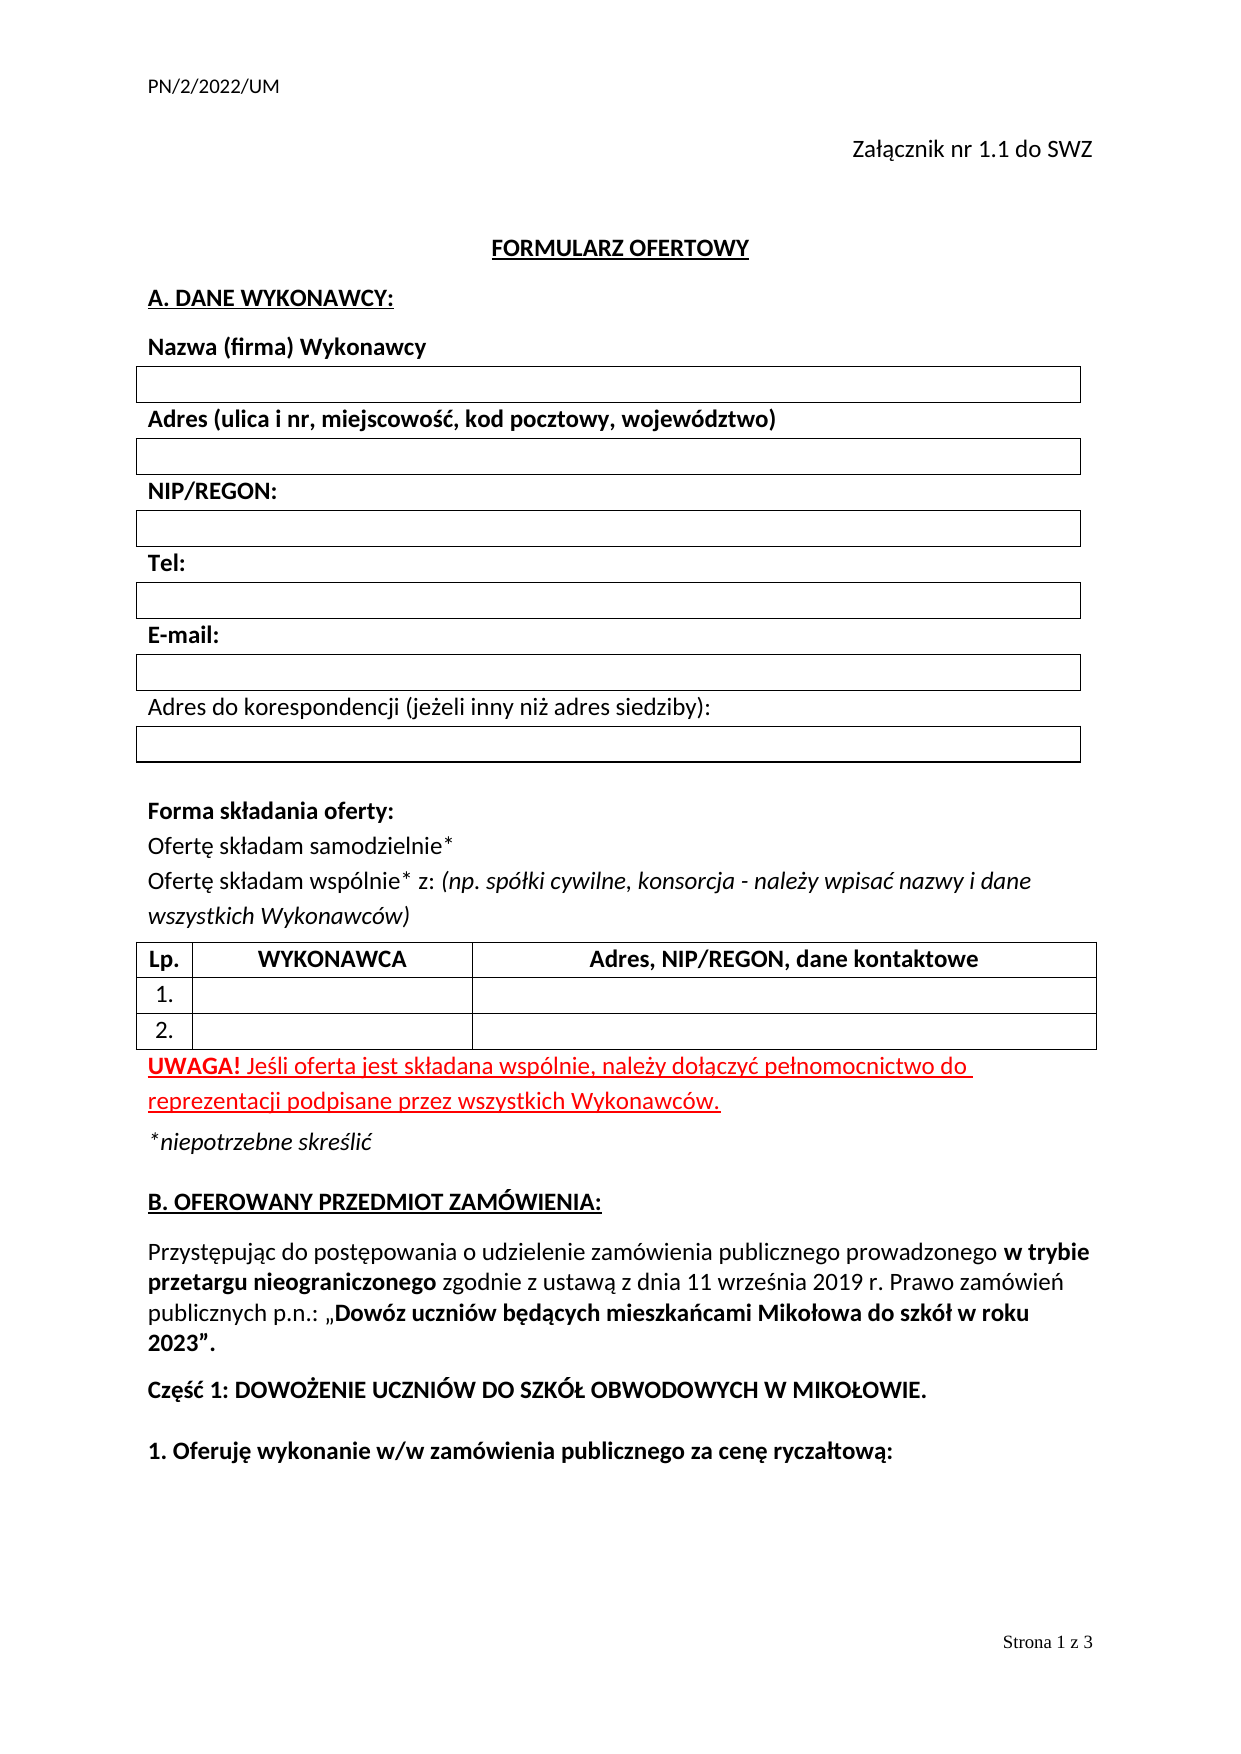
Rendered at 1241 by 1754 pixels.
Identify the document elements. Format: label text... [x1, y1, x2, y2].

table_header [137, 655, 1080, 689]
text B. OFEROWANY PRZEDMIOT ZAMÓWIENIA: [148, 1186, 1093, 1217]
table_header [137, 367, 1080, 402]
table_cell [473, 1014, 1096, 1049]
text Nazwa (firma) Wykonawcy [148, 331, 1093, 362]
table_cell [193, 1014, 472, 1049]
text *niepotrzebne skreślić [148, 1126, 1093, 1157]
table_header WYKONAWCA [193, 943, 472, 977]
text Część 1: DOWOŻENIE UCZNIÓW DO SZKÓŁ OBWODOWYCH W MIKOŁOWIE. [148, 1374, 1093, 1405]
table_cell 1. [137, 978, 192, 1013]
table_header Lp. [137, 943, 192, 977]
text E-mail: [148, 619, 1093, 649]
text Adres (ulica i nr, miejscowość, kod pocztowy, województwo) [148, 403, 1093, 434]
text Załącznik nr 1.1 do SWZ [148, 133, 1093, 163]
text FORMULARZ OFERTOWY [148, 232, 1093, 263]
text UWAGA! Jeśli oferta jest składana wspólnie, należy dołączyć pełnomocnictwo do reprezentacji podpisane przez wszystkich Wykonawców. [148, 1050, 1093, 1115]
table_header [137, 583, 1080, 618]
table_header [137, 511, 1080, 546]
text 1. Oferuję wykonanie w/w zamówienia publicznego za cenę ryczałtową: [148, 1435, 1093, 1466]
table_header [137, 439, 1080, 474]
table_cell [193, 978, 472, 1013]
table_cell 2. [137, 1014, 192, 1049]
text A. DANE WYKONAWCY: [148, 282, 1093, 312]
text Przystępując do postępowania o udzielenie zamówienia publicznego prowadzonego w trybie przetargu nieograniczonego zgodnie z ustawą z dnia 11 września 2019 r. Prawo zamówień publicznych p.n.: „Dowóz uczniów będących mieszkańcami Mikołowa do szkół w roku 2023”. [148, 1236, 1093, 1358]
table_cell [473, 978, 1096, 1013]
text Adres do korespondencji (jeżeli inny niż adres siedziby): [148, 691, 1093, 721]
table_header Adres, NIP/REGON, dane kontaktowe [473, 943, 1096, 977]
text NIP/REGON: [148, 475, 1093, 506]
table_header [137, 727, 1080, 761]
text Forma składania oferty: [148, 795, 1093, 826]
text Ofertę składam samodzielnie* [148, 830, 1093, 861]
text Ofertę składam wspólnie* z: (np. spółki cywilne, konsorcja - należy wpisać nazwy i dane wszystkich Wykonawców) [148, 865, 1093, 931]
text Tel: [148, 547, 1093, 577]
